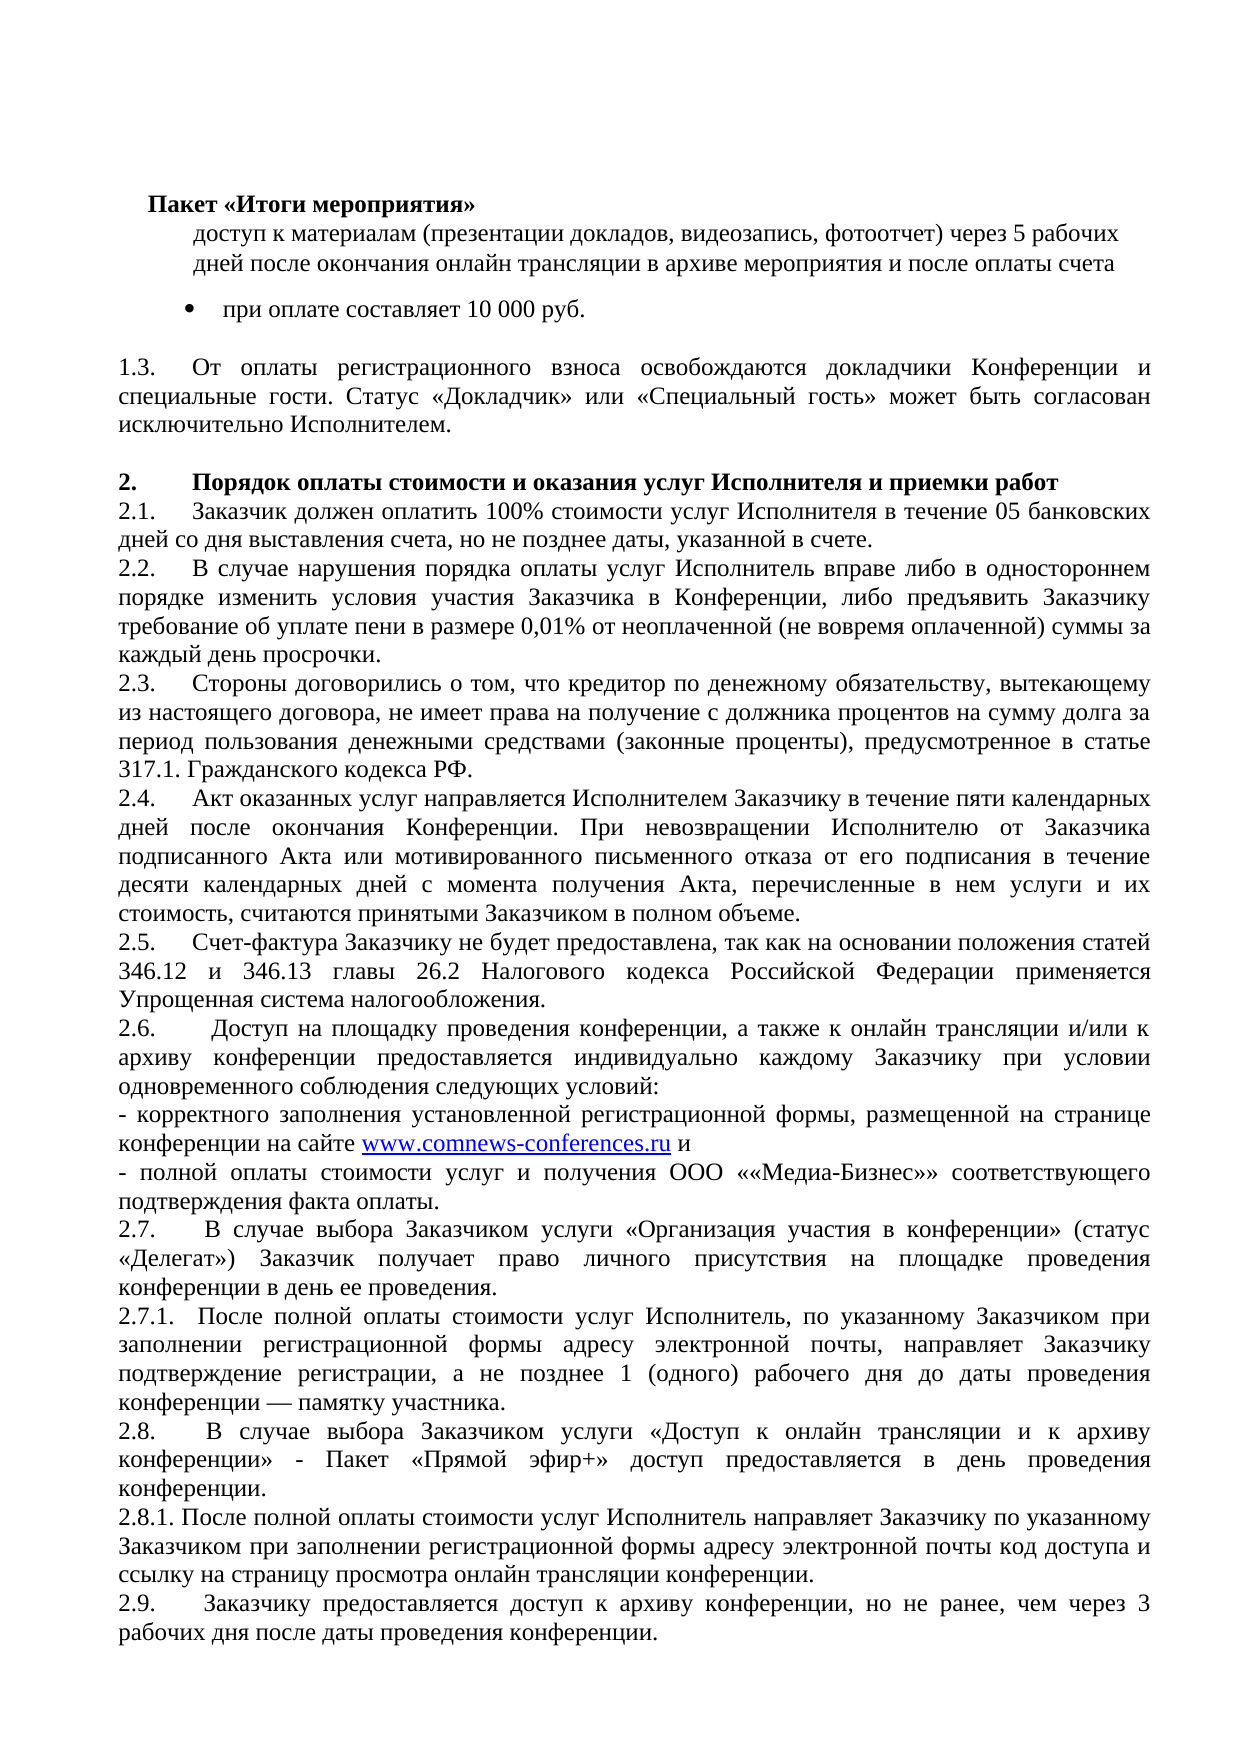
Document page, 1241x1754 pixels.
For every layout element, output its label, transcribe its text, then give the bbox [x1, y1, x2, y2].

text 2.8.1. После полной оплаты стоимости услуг Исполнитель направляет Заказчику по указанному Заказчиком при заполнении регистрационной формы адресу электронной почты код доступа и ссылку на страницу просмотра онлайн трансляции конференции. [118, 1502, 1152, 1588]
text 1.3. От оплаты регистрационного взноса освобождаются докладчики Конференции и специальные гости. Статус «Докладчик» или «Специальный гость» может быть согласован исключительно Исполнителем. [118, 352, 1152, 438]
text 2.7. В случае выбора Заказчиком услуги «Организация участия в конференции» (статус «Делегат») Заказчик получает право личного присутствия на площадке проведения конференции в день ее проведения. [118, 1214, 1152, 1301]
text - полной оплаты стоимости услуг и получения ООО ««Медиа-Бизнес»» соответствующего подтверждения факта оплаты. [118, 1157, 1152, 1214]
text 2.2. В случае нарушения порядка оплаты услуг Исполнитель вправе либо в одностороннем порядке изменить условия участия Заказчика в Конференции, либо предъявить Заказчику требование об уплате пени в размере 0,01% от неоплаченной (не вовремя оплаченной) суммы за каждый день просрочки. [118, 553, 1152, 668]
list доступ к материалам (презентации докладов, видеозапись, фотоотчет) через 5 рабочих дней после окончания онлайн трансляции в архиве мероприятия и после оплаты счета [156, 218, 1152, 276]
text 2.1. Заказчик должен оплатить 100% стоимости услуг Исполнителя в течение 05 банковских дней со дня выставления счета, но не позднее даты, указанной в счете. [118, 496, 1152, 553]
text 2. Порядок оплаты стоимости и оказания услуг Исполнителя и приемки работ [118, 467, 1152, 496]
text Пакет «Итоги мероприятия» [148, 189, 1152, 218]
text - корректного заполнения установленной регистрационной формы, размещенной на странице конференции на сайте www.comnews-conferences.ru и [118, 1099, 1152, 1157]
text 2.4. Акт оказанных услуг направляется Исполнителем Заказчику в течение пяти календарных дней после окончания Конференции. При невозвращении Исполнителю от Заказчика подписанного Акта или мотивированного письменного отказа от его подписания в течение десяти календарных дней с момента получения Акта, перечисленные в нем услуги и их стоимость, считаются принятыми Заказчиком в полном объеме. [118, 783, 1152, 927]
text 2.5. Счет-фактура Заказчику не будет предоставлена, так как на основании положения статей 346.12 и 346.13 главы 26.2 Налогового кодекса Российской Федерации применяется Упрощенная система налогообложения. [118, 927, 1152, 1013]
text 2.3. Стороны договорились о том, что кредитор по денежному обязательству, вытекающему из настоящего договора, не имеет права на получение с должника процентов на сумму долга за период пользования денежными средствами (законные проценты), предусмотренное в статье 317.1. Гражданского кодекса РФ. [118, 668, 1152, 783]
text 2.7.1. После полной оплаты стоимости услуг Исполнитель, по указанному Заказчиком при заполнении регистрационной формы адресу электронной почты, направляет Заказчику подтверждение регистрации, а не позднее 1 (одного) рабочего дня до даты проведения конференции — памятку участника. [118, 1301, 1152, 1416]
text 2.8. В случае выбора Заказчиком услуги «Доступ к онлайн трансляции и к архиву конференции» - Пакет «Прямой эфир+» доступ предоставляется в день проведения конференции. [118, 1416, 1152, 1502]
text 2.9. Заказчику предоставляется доступ к архиву конференции, но не ранее, чем через 3 рабочих дня после даты проведения конференции. [118, 1588, 1152, 1646]
text 2.6. Доступ на площадку проведения конференции, а также к онлайн трансляции и/или к архиву конференции предоставляется индивидуально каждому Заказчику при условии одновременного соблюдения следующих условий: [118, 1013, 1152, 1099]
list при оплате составляет 10 000 руб. [185, 294, 1152, 323]
